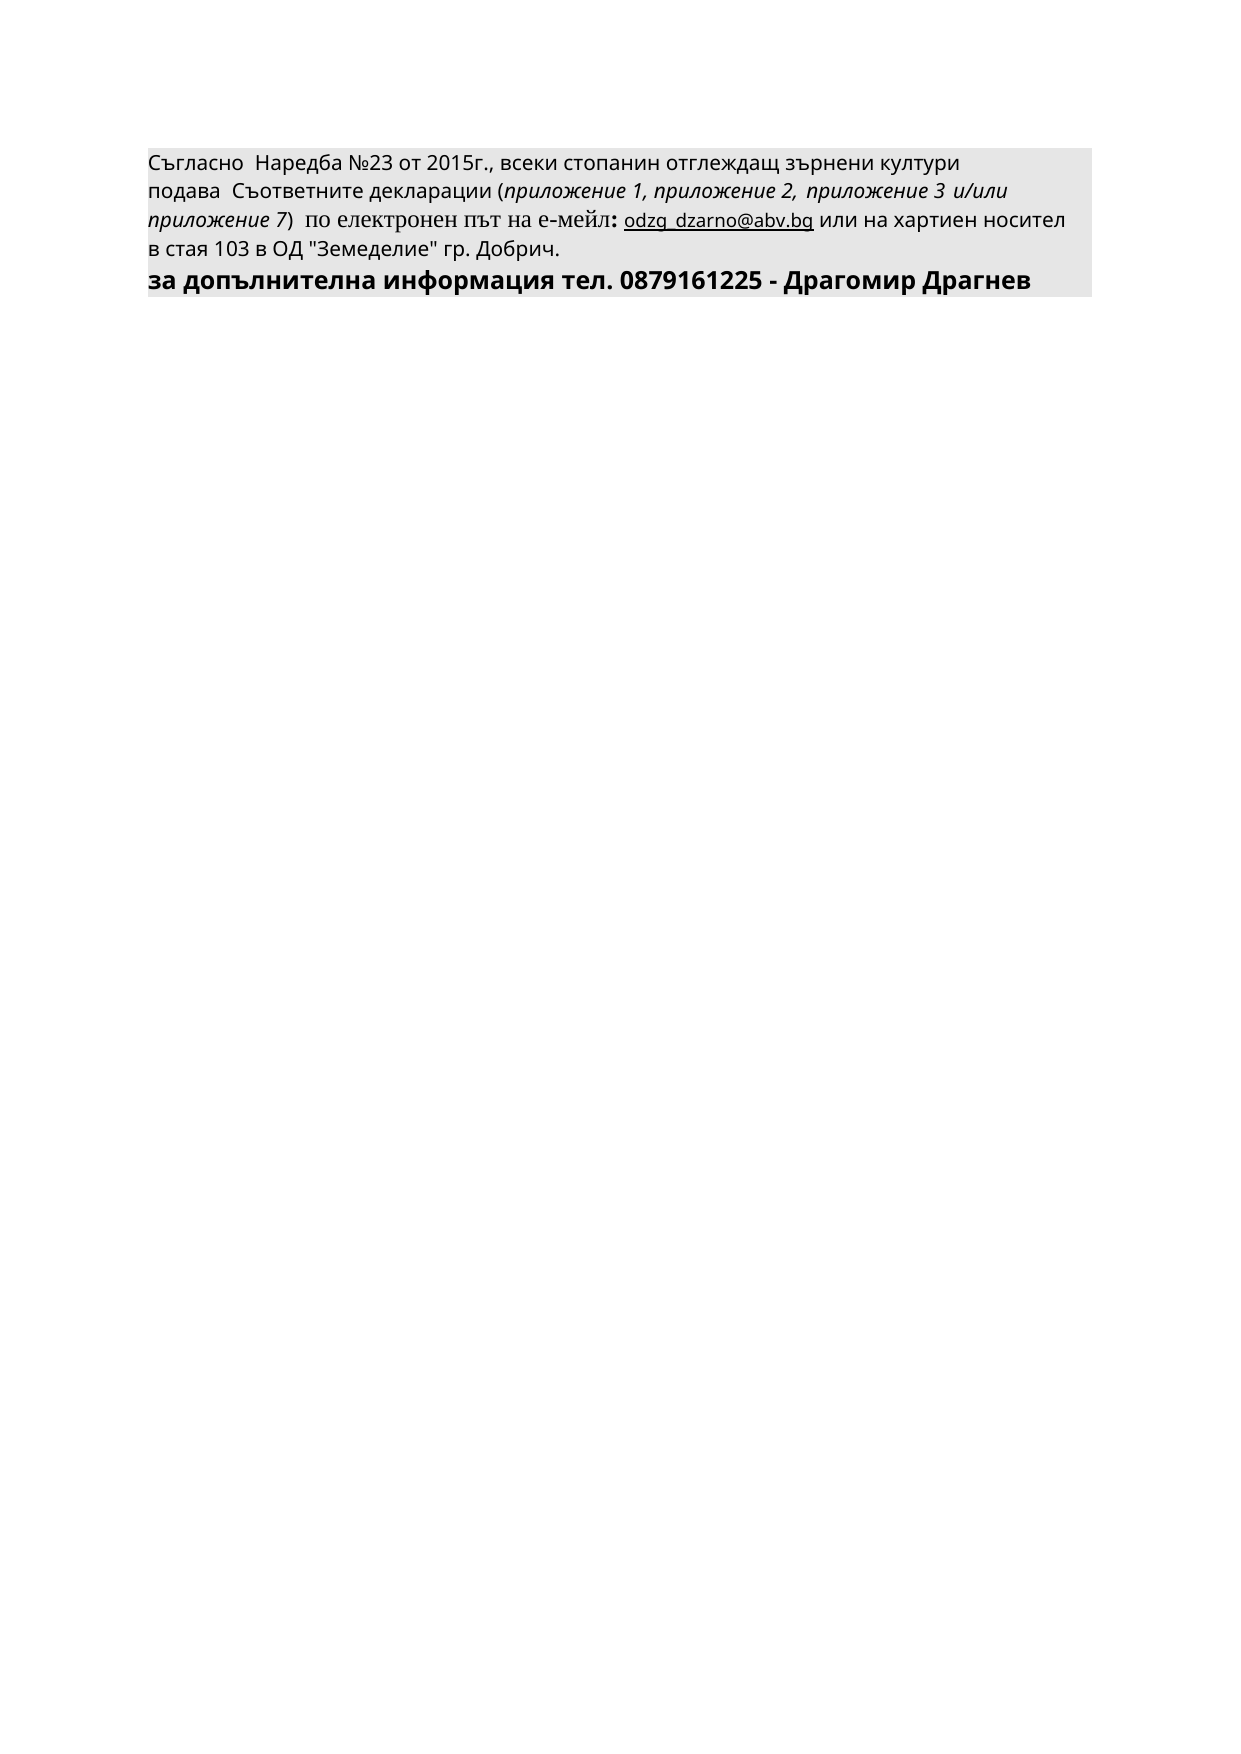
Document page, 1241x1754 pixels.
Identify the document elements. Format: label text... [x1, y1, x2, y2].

text Съгласно Наредба №23 от 2015г., всеки стопанин отглеждащ зърнени култури подава Съответните декларации (приложение 1, приложение 2, приложение 3 и/или приложение 7) по електронен път на е-мейл: odzg_dzarno@abv.bg или на хартиен носител в стая 103 в ОД "Земеделие" гр. Добрич. [148, 148, 1092, 262]
text за допълнителна информация тел. 0879161225 - Драгомир Драгнев [148, 262, 1092, 297]
